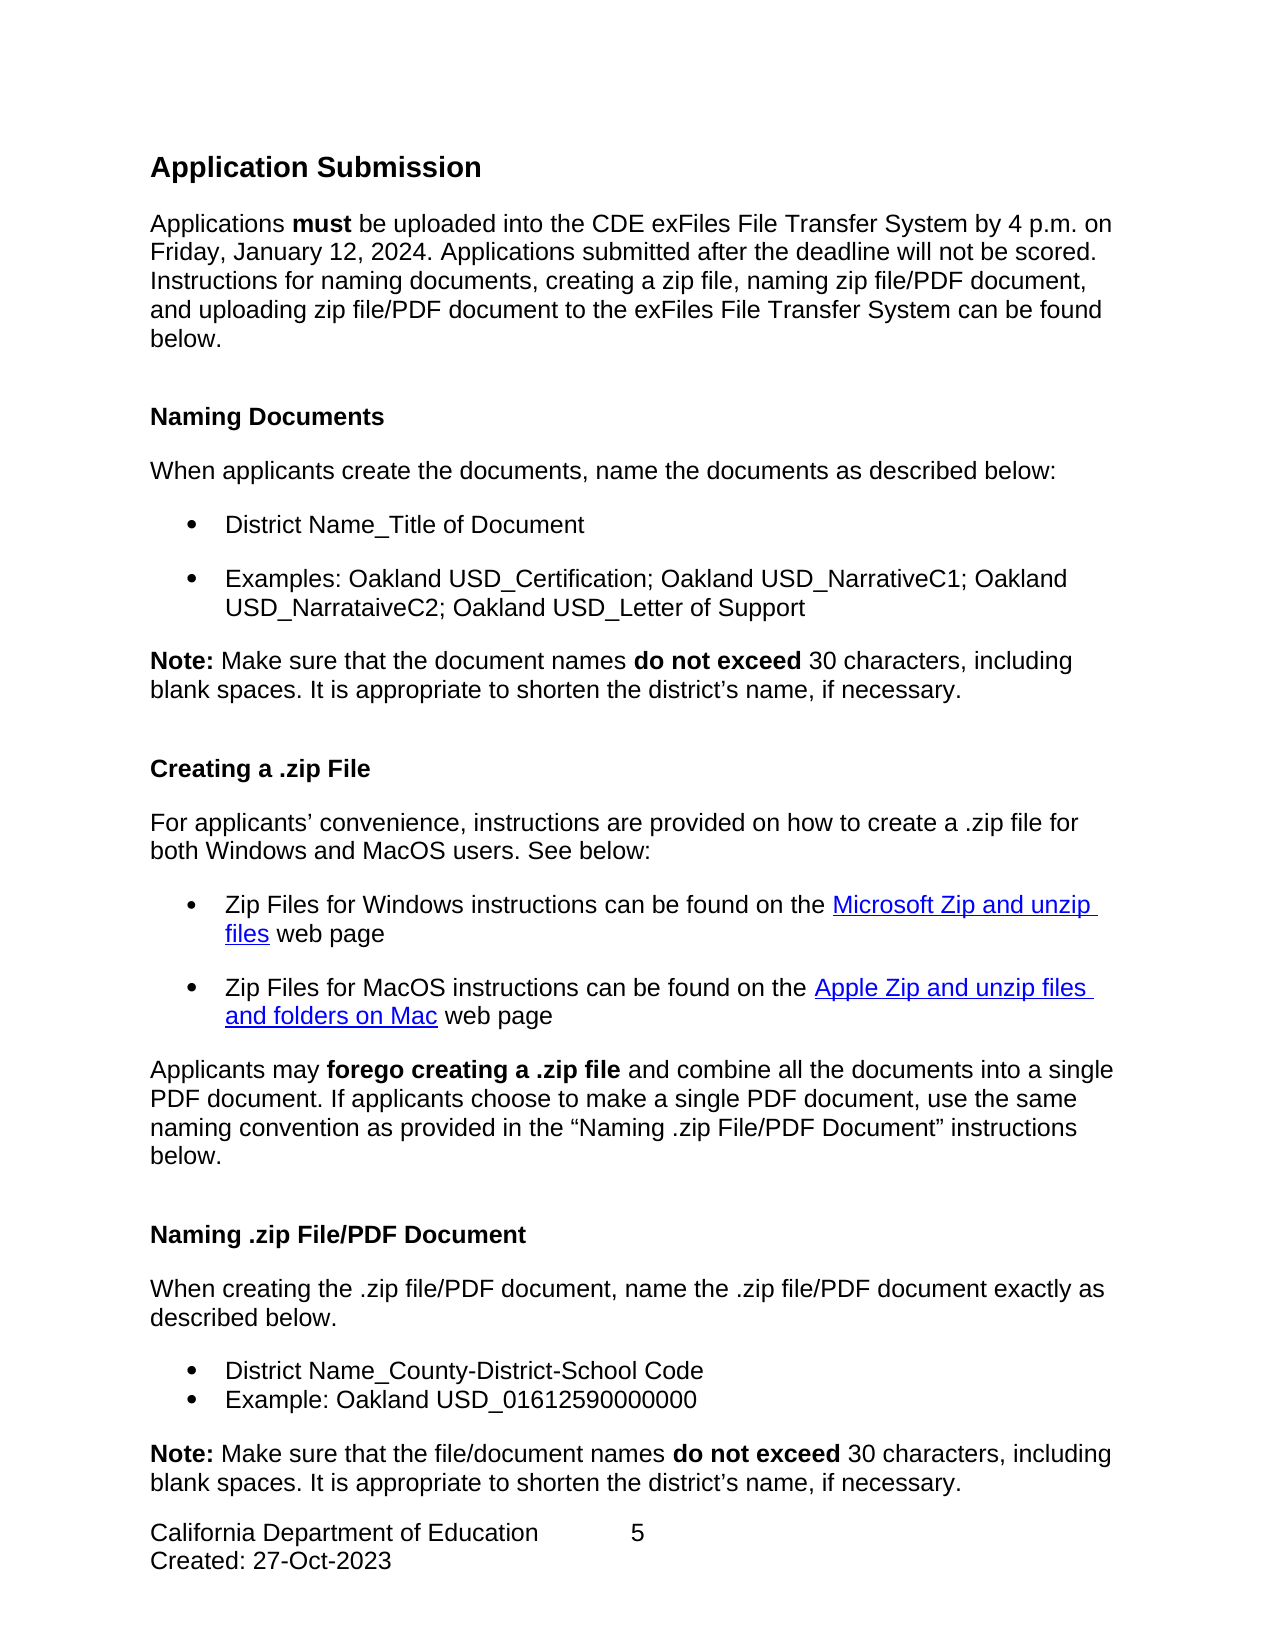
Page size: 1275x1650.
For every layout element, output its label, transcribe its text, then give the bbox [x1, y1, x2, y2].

list Example: Oakland USD_01612590000000 [187, 1385, 1125, 1414]
list District Name_Title of Document [187, 510, 1125, 539]
list Zip Files for Windows instructions can be found on the Microsoft Zip and unzip files web page [187, 890, 1125, 947]
text For applicants’ convenience, instructions are provided on how to create a .zip file for both Windows and MacOS users. See below: [150, 807, 1125, 865]
subtitle Naming Documents [150, 402, 1125, 431]
subtitle Application Submission [150, 150, 1125, 183]
subtitle Creating a .zip File [150, 754, 1125, 782]
text Note: Make sure that the file/document names do not exceed 30 characters, including blank spaces. It is appropriate to shorten the district’s name, if necessary. [150, 1439, 1125, 1497]
text When creating the .zip file/PDF document, name the .zip file/PDF document exactly as described below. [150, 1274, 1125, 1331]
text Applications must be uploaded into the CDE exFiles File Transfer System by 4 p.m. on Friday, January 12, 2024. Applications submitted after the deadline will not be scored. Instructions for naming documents, creating a zip file, naming zip file/PDF document, and uploading zip file/PDF document to the exFiles File Transfer System can be found below. [150, 208, 1125, 352]
list Zip Files for MacOS instructions can be found on the Apple Zip and unzip files and folders on Mac web page [187, 972, 1125, 1030]
text Applicants may forego creating a .zip file and combine all the documents into a single PDF document. If applicants choose to make a single PDF document, use the same naming convention as provided in the “Naming .zip File/PDF Document” instructions below. [150, 1055, 1125, 1170]
subtitle Naming .zip File/PDF Document [150, 1220, 1125, 1249]
list Examples: Oakland USD_Certification; Oakland USD_NarrativeC1; Oakland USD_NarrataiveC2; Oakland USD_Letter of Support [187, 564, 1125, 621]
list District Name_County-District-School Code [187, 1356, 1125, 1385]
text Note: Make sure that the document names do not exceed 30 characters, including blank spaces. It is appropriate to shorten the district’s name, if necessary. [150, 646, 1125, 704]
text When applicants create the documents, name the documents as described below: [150, 456, 1125, 485]
